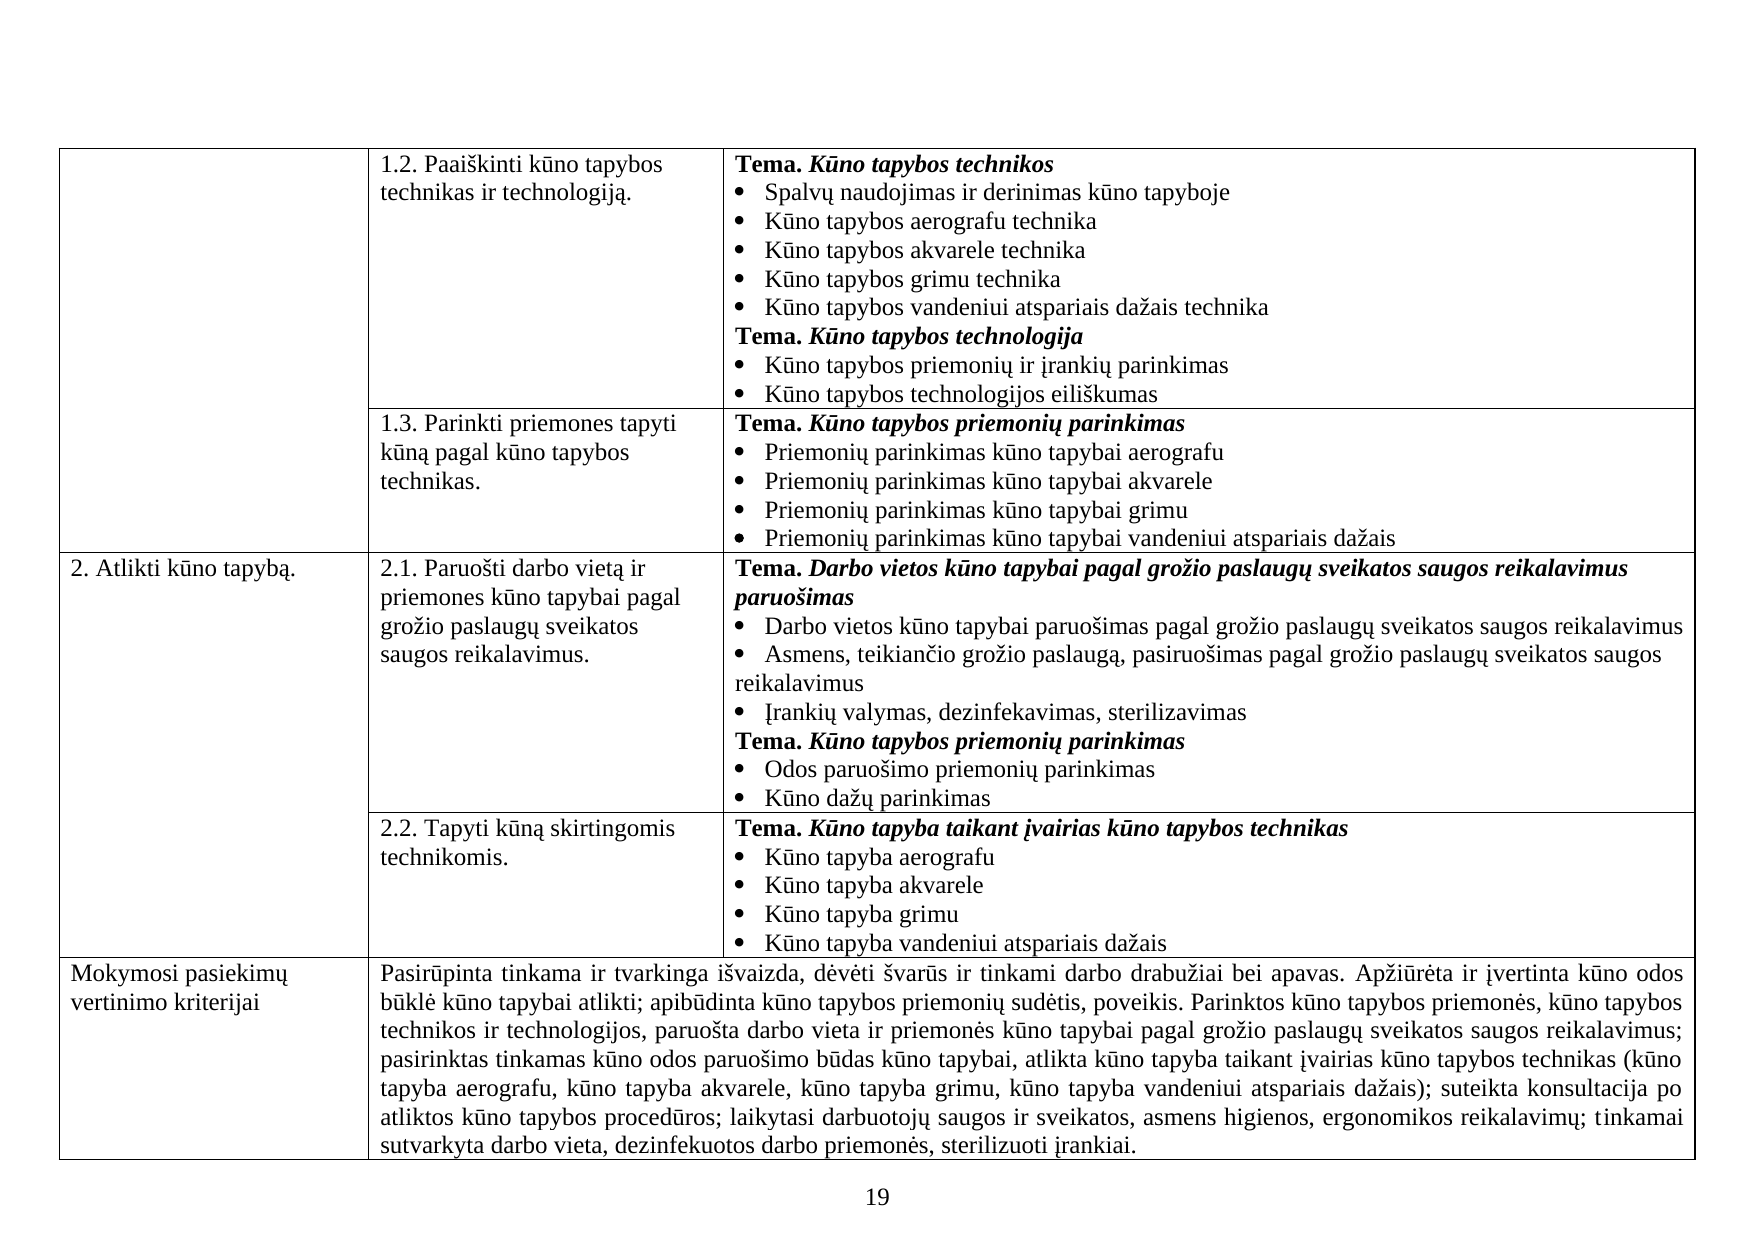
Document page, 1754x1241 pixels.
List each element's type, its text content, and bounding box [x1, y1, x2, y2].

table_cell Tema. Kūno tapybos technikos Spalvų naudojimas ir derinimas kūno tapyboje Kūno tapybos aerografu technika Kūno tapybos akvarele technika Kūno tapybos grimu technika Kūno tapybos vandeniui atspariais dažais technika Tema. Kūno tapybos technologija Kūno tapybos priemonių ir įrankių parinkimas Kūno tapybos technologijos eiliškumas [724, 149, 1694, 407]
table_cell Tema. Kūno tapyba taikant įvairias kūno tapybos technikas Kūno tapyba aerografu Kūno tapyba akvarele Kūno tapyba grimu Kūno tapyba vandeniui atspariais dažais [724, 813, 1694, 957]
table_cell 2.1. Paruošti darbo vietą ir priemones kūno tapybai pagal grožio paslaugų sveikatos saugos reikalavimus. [369, 553, 723, 812]
table_cell 1.3. Parinkti priemones tapyti kūną pagal kūno tapybos technikas. [369, 409, 723, 552]
table_cell Mokymosi pasiekimų vertinimo kriterijai [60, 958, 368, 1159]
table_cell Tema. Kūno tapybos priemonių parinkimas Priemonių parinkimas kūno tapybai aerografu Priemonių parinkimas kūno tapybai akvarele Priemonių parinkimas kūno tapybai grimu Priemonių parinkimas kūno tapybai vandeniui atspariais dažais [724, 409, 1694, 552]
table_cell 2.2. Tapyti kūną skirtingomis technikomis. [369, 813, 723, 957]
table_cell Tema. Darbo vietos kūno tapybai pagal grožio paslaugų sveikatos saugos reikalavimus paruošimas Darbo vietos kūno tapybai paruošimas pagal grožio paslaugų sveikatos saugos reikalavimus Asmens, teikiančio grožio paslaugą, pasiruošimas pagal grožio paslaugų sveikatos saugos reikalavimus Įrankių valymas, dezinfekavimas, sterilizavimas Tema. Kūno tapybos priemonių parinkimas Odos paruošimo priemonių parinkimas Kūno dažų parinkimas [724, 553, 1694, 812]
table_cell Pasirūpinta tinkama ir tvarkinga išvaizda, dėvėti švarūs ir tinkami darbo drabužiai bei apavas. Apžiūrėta ir įvertinta kūno odos būklė kūno tapybai atlikti; apibūdinta kūno tapybos priemonių sudėtis, poveikis. Parinktos kūno tapybos priemonės, kūno tapybos technikos ir technologijos, paruošta darbo vieta ir priemonės kūno tapybai pagal grožio paslaugų sveikatos saugos reikalavimus; pasirinktas tinkamas kūno odos paruošimo būdas kūno tapybai, atlikta kūno tapyba taikant įvairias kūno tapybos technikas (kūno tapyba aerografu, kūno tapyba akvarele, kūno tapyba grimu, kūno tapyba vandeniui atspariais dažais); suteikta konsultacija po atliktos kūno tapybos procedūros; laikytasi darbuotojų saugos ir sveikatos, asmens higienos, ergonomikos reikalavimų; tinkamai sutvarkyta darbo vieta, dezinfekuotos darbo priemonės, sterilizuoti įrankiai. [369, 958, 1694, 1159]
table_cell 2. Atlikti kūno tapybą. [60, 553, 368, 957]
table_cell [60, 149, 368, 552]
table_cell 1.2. Paaiškinti kūno tapybos technikas ir technologiją. [369, 149, 723, 407]
